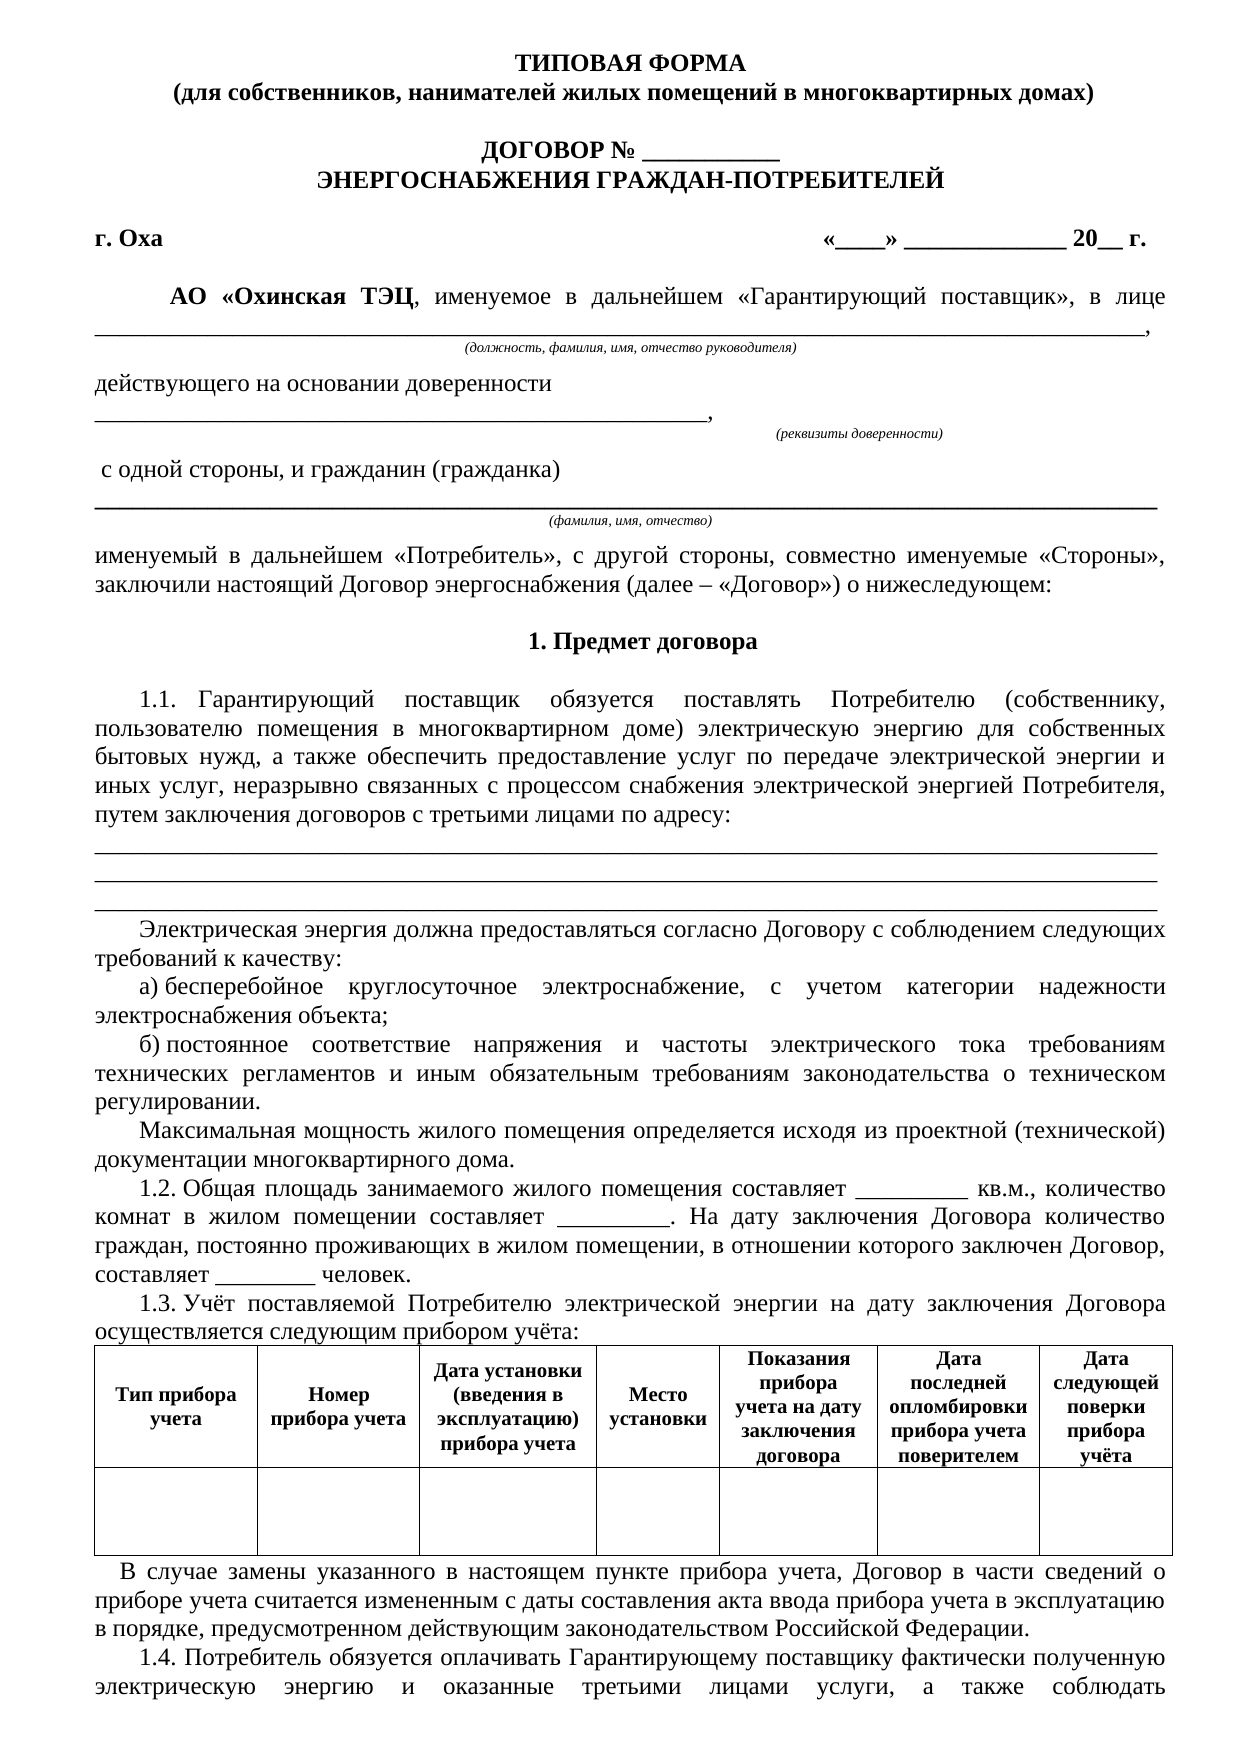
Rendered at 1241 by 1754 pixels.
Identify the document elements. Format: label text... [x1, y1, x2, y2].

text (реквизиты доверенности) [94, 425, 1166, 454]
table_cell [720, 1525, 877, 1555]
text _____________________________________________________________________________________ [94, 483, 1166, 511]
table_cell [720, 1468, 877, 1525]
text именуемый в дальнейшем «Потребитель», с другой стороны, совместно именуемые «Стороны», заключили настоящий Договор энергоснабжения (далее – «Договор») о нижеследующем: [94, 540, 1166, 598]
table_cell [597, 1468, 719, 1555]
text Максимальная мощность жилого помещения определяется исходя из проектной (технической) документации многоквартирного дома. [94, 1115, 1166, 1173]
table_cell [258, 1468, 419, 1555]
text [94, 1642, 1166, 1700]
text Электрическая энергия должна предоставляться согласно Договору с соблюдением следующих требований к качеству: [94, 914, 1166, 971]
table_header Показания прибора учета на дату заключения договора [720, 1346, 877, 1467]
table_header Дата следующей поверки прибора учёта [1040, 1346, 1172, 1467]
table_header «____» _____________ 20__ г. [611, 223, 1158, 252]
text действующего на основании доверенности _________________________________________________, [94, 368, 1166, 425]
text с одной стороны, и гражданин (гражданка) [94, 454, 1166, 483]
table_cell [420, 1468, 596, 1555]
text ДОГОВОР № ___________ [94, 136, 1166, 165]
text 1. Предмет договора [94, 626, 1166, 655]
text (должность, фамилия, имя, отчество руководителя) [94, 339, 1166, 368]
table_header Дата установки (введения в эксплуатацию) прибора учета [420, 1346, 596, 1467]
table_cell [1040, 1468, 1172, 1555]
text (фамилия, имя, отчество) [94, 511, 1166, 540]
table_header Дата последней опломбировки прибора учета поверителем [878, 1346, 1039, 1467]
text АО «Охинская ТЭЦ, именуемое в дальнейшем «Гарантирующий поставщик», в лице ____________________________________________________________________________________, [94, 281, 1166, 339]
text ТИПОВАЯ ФОРМА [94, 48, 1166, 77]
table_header Место установки [597, 1346, 719, 1467]
text б) постоянное соответствие напряжения и частоты электрического тока требованиям технических регламентов и иным обязательным требованиям законодательства о техническом регулировании. [94, 1029, 1166, 1115]
table_cell [95, 1468, 257, 1555]
text 1.3. Учёт поставляемой Потребителю электрической энергии на дату заключения Договора осуществляется следующим прибором учёта: [94, 1288, 1166, 1345]
text (для собственников, нанимателей жилых помещений в многоквартирных домах) [94, 77, 1166, 106]
list Гарантирующий поставщик обязуется поставлять Потребителю (собственнику, пользователю помещения в многоквартирном доме) электрическую энергию для собственных бытовых нужд, а также обеспечить предоставление услуг по передаче электрической энергии и иных услуг, неразрывно связанных с процессом снабжения электрической энергией Потребителя, путем заключения договоров с третьими лицами по адресу: [94, 684, 1166, 828]
text 1.2. Общая площадь занимаемого жилого помещения составляет _________ кв.м., количество комнат в жилом помещении составляет _________. На дату заключения Договора количество граждан, постоянно проживающих в жилом помещении, в отношении которого заключен Договор, составляет ________ человек. [94, 1173, 1166, 1288]
table_header Тип прибора учета [95, 1346, 257, 1467]
text В случае замены указанного в настоящем пункте прибора учета, Договор в части сведений о приборе учета считается измененным с даты составления акта ввода прибора учета в эксплуатацию в порядке, предусмотренном действующим законодательством Российской Федерации. [94, 1556, 1166, 1642]
text а) бесперебойное круглосуточное электроснабжение, с учетом категории надежности электроснабжения объекта; [94, 971, 1166, 1029]
table_cell [878, 1468, 1039, 1555]
text _______________________________________________________________________________________________________________________________________________________________________________________________________________________________________________________________ [94, 828, 1166, 914]
table_header г. Оха [83, 223, 611, 252]
text ЭНЕРГОСНАБЖЕНИЯ ГРАЖДАН-ПОТРЕБИТЕЛЕЙ [94, 165, 1166, 194]
table_header Номер прибора учета [258, 1346, 419, 1467]
